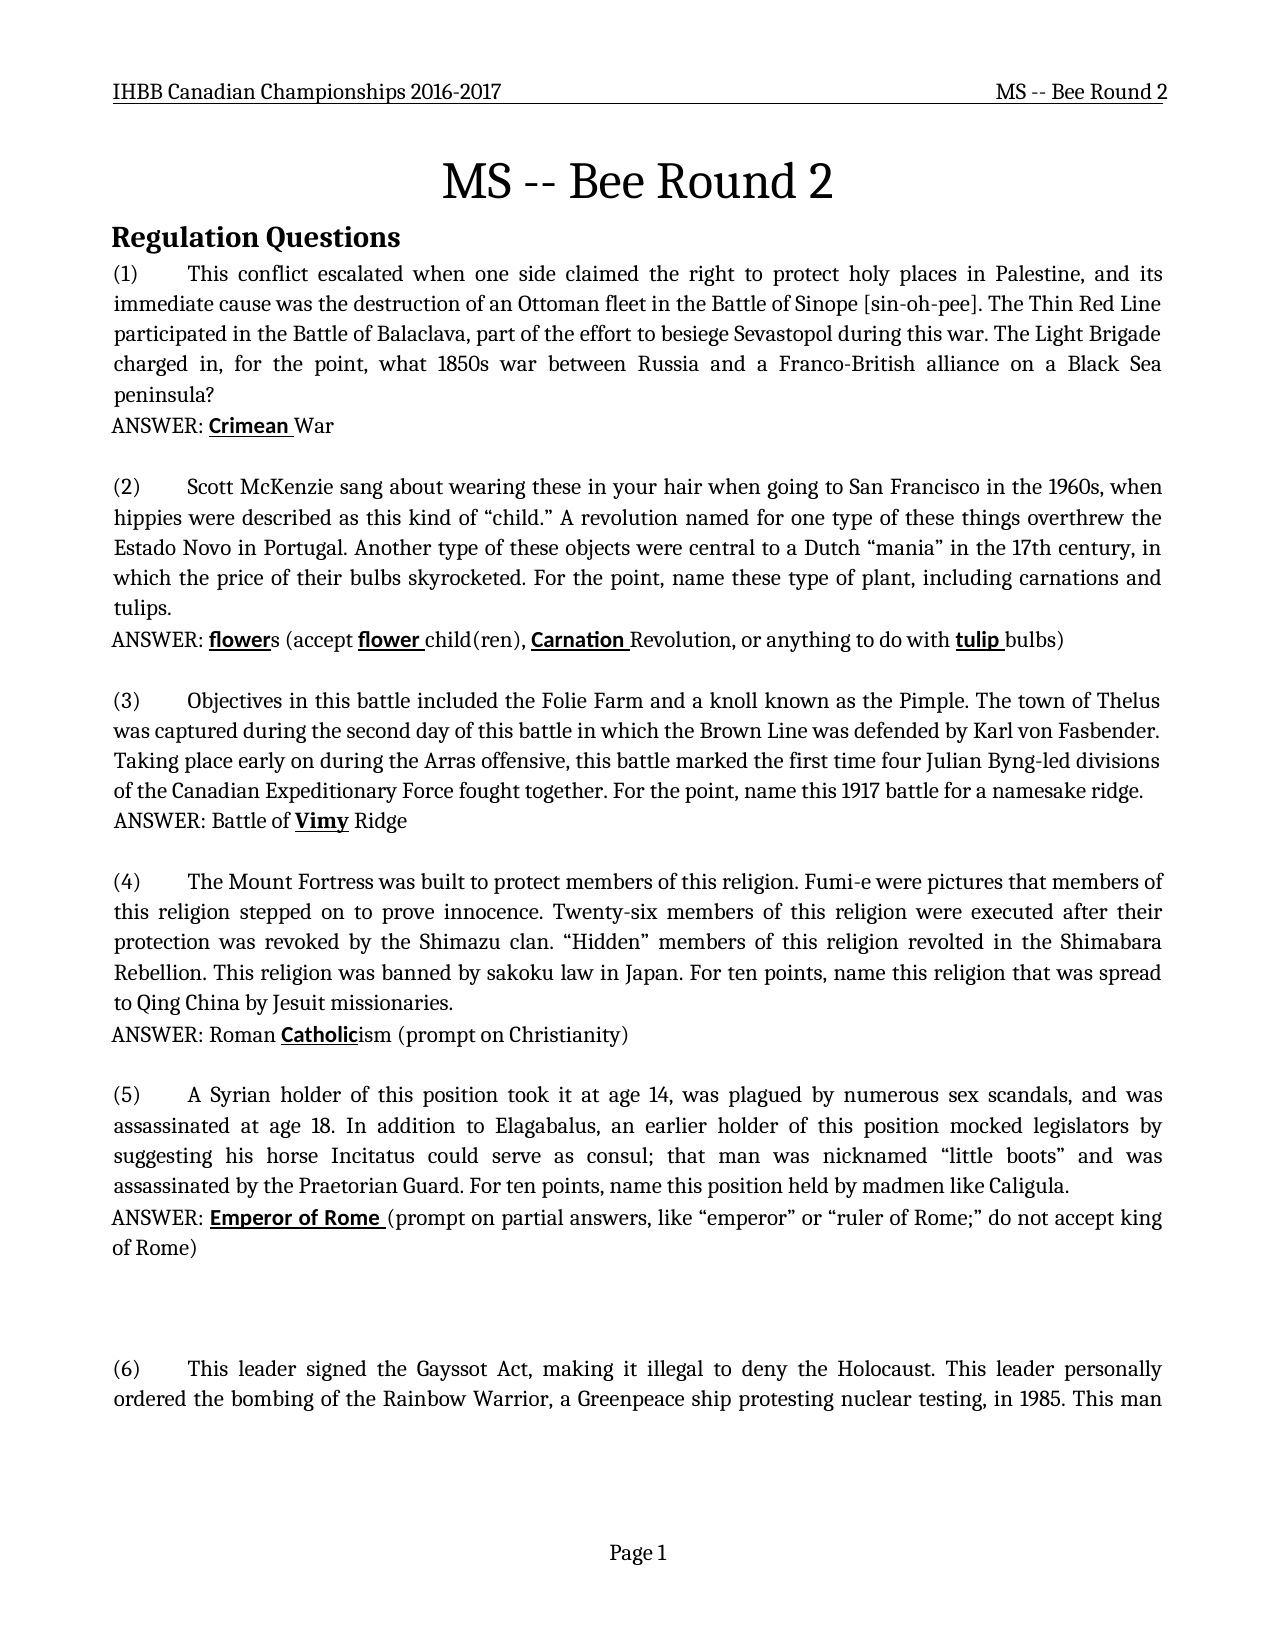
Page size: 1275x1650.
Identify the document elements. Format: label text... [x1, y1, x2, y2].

list A Syrian holder of this position took it at age 14, was plagued by numerous sex scandals, and was assassinated at age 18. In addition to Elagabalus, an earlier holder of this position mocked legislators by suggesting his horse Incitatus could serve as consul; that man was nicknamed “little boots” and was assassinated by the Praetorian Guard. For ten points, name this position held by madmen like Caligula. [112, 1082, 1164, 1199]
subtitle Regulation Questions [111, 221, 1162, 255]
text ANSWER: Emperor of Rome (prompt on partial answers, like “emperor” or “ruler of Rome;” do not accept king of Rome) [111, 1203, 1164, 1261]
list ANSWER: Battle of Vimy Ridge [113, 808, 1162, 835]
text ANSWER: Roman Catholicism (prompt on Christianity) [111, 1020, 1164, 1048]
text MS -- Bee Round 2 [112, 152, 1162, 212]
text ANSWER: flowers (accept flower child(ren), Carnation Revolution, or anything to do with tulip bulbs) [111, 625, 1164, 653]
list Objectives in this battle included the Folie Farm and a knoll known as the Pimple. The town of Thelus was captured during the second day of this battle in which the Brown Line was defended by Karl von Fasbender. Taking place early on during the Arras offensive, this battle marked the first time four Julian Byng-led divisions of the Canadian Expeditionary Force fought together. For the point, name this 1917 battle for a namesake ridge. [112, 687, 1162, 804]
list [112, 1356, 1164, 1412]
list This conflict escalated when one side claimed the right to protect holy places in Palestine, and its immediate cause was the destruction of an Ottoman fleet in the Battle of Sinope [sin-oh-pee]. The Thin Red Line participated in the Battle of Balaclava, part of the effort to besiege Sevastopol during this war. The Light Brigade charged in, for the point, what 1850s war between Russia and a Franco-British alliance on a Black Sea peninsula? [112, 261, 1164, 408]
text ANSWER: Crimean War [111, 412, 1164, 440]
list Scott McKenzie sang about wearing these in your hair when going to San Francisco in the 1960s, when hippies were described as this kind of “child.” A revolution named for one type of these things overthrew the Estado Novo in Portugal. Another type of these objects were central to a Dutch “mania” in the 17th century, in which the price of their bulbs skyrocketed. For the point, name these type of plant, including carnations and tulips. [112, 474, 1164, 621]
list The Mount Fortress was built to protect members of this religion. Fumi-e were pictures that members of this religion stepped on to prove innocence. Twenty-six members of this religion were executed after their protection was revoked by the Shimazu clan. “Hidden” members of this religion revolted in the Shimabara Rebellion. This religion was banned by sakoku law in Japan. For ten points, name this religion that was spread to Qing China by Jesuit missionaries. [112, 869, 1164, 1016]
